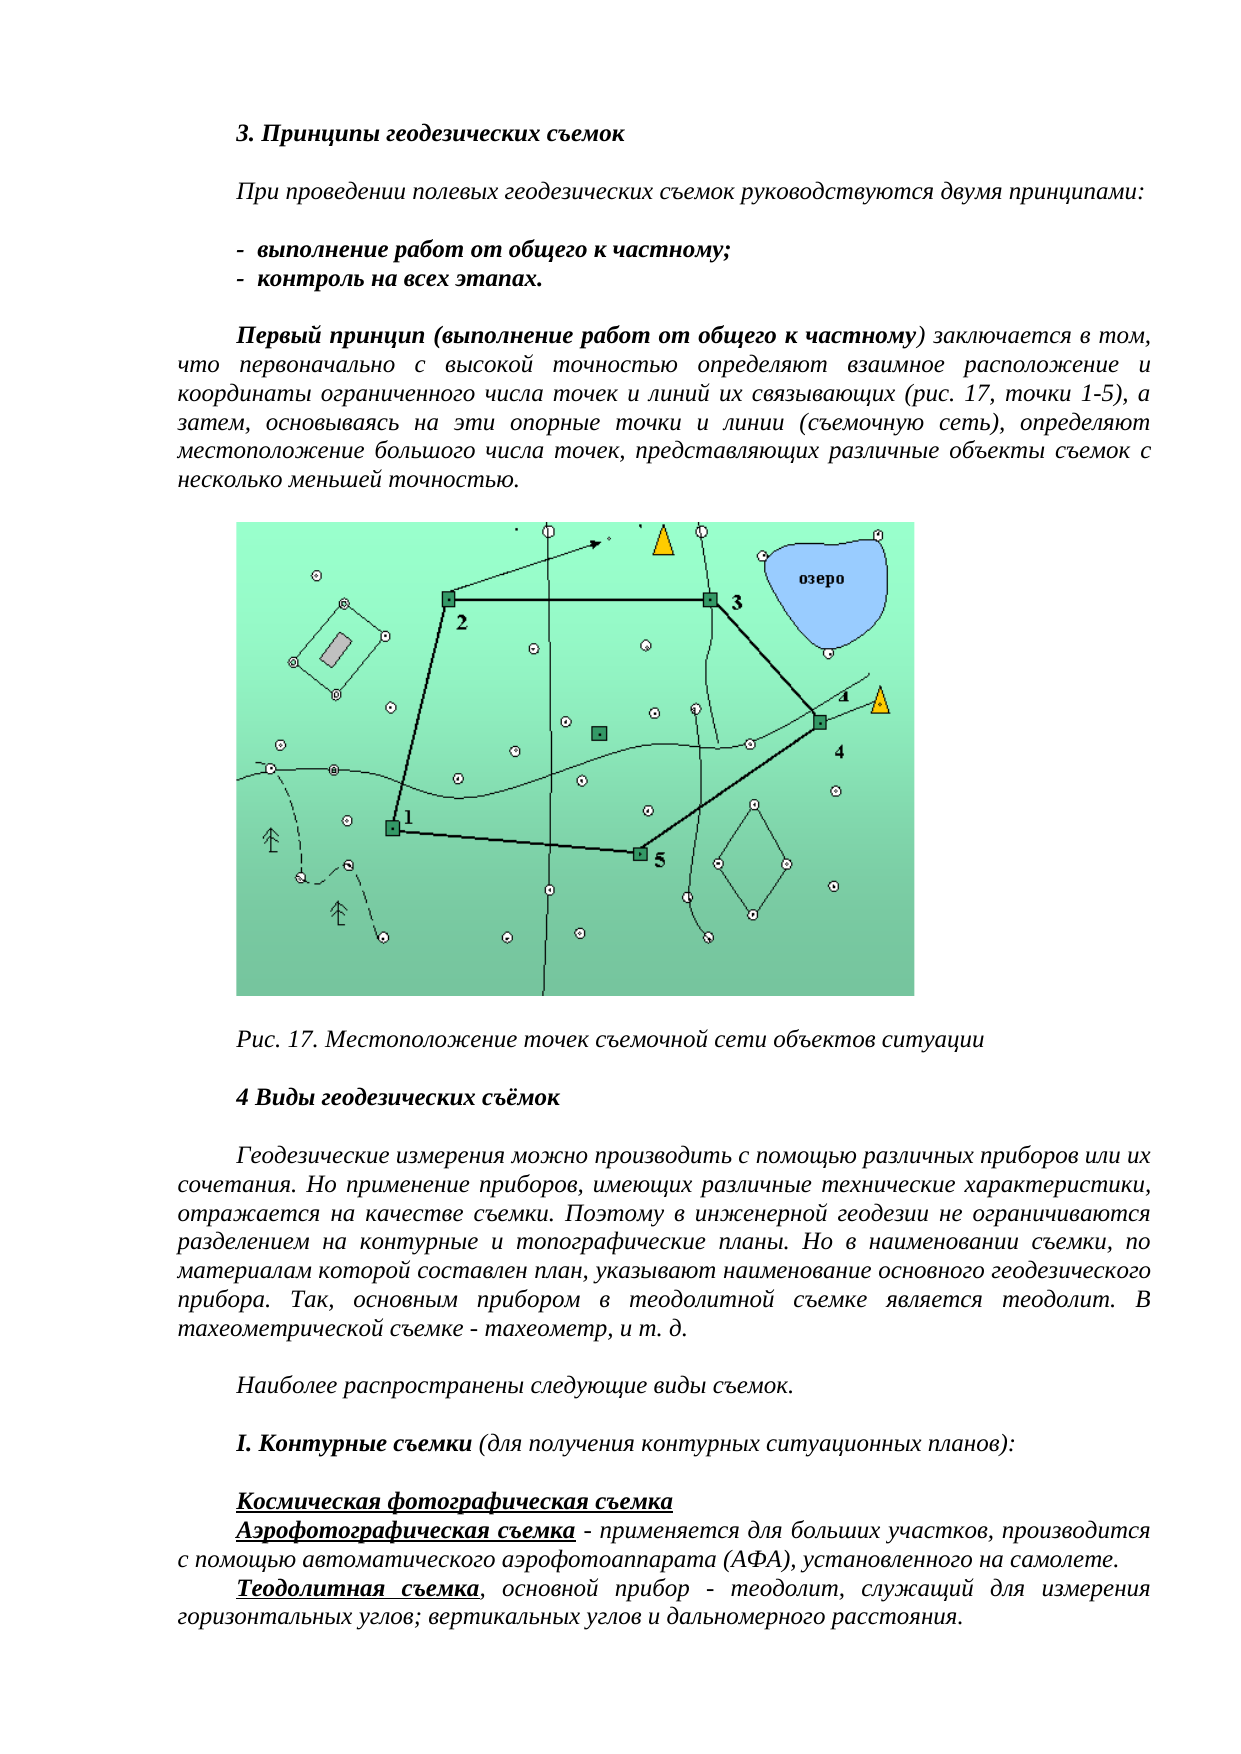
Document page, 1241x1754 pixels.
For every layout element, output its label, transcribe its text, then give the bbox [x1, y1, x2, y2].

picture [236, 522, 915, 996]
text Геодезические измерения можно производить с помощью различных приборов или их сочетания. Но применение приборов, имеющих различные технические характеристики, отражается на качестве съемки. Поэтому в инженерной геодезии не ограничиваются разделением на контурные и топографические планы. Но в наименовании съемки, по материалам которой составлен план, указывают наименование основного геодезического прибора. Так, основным прибором в теодолитной съемке является теодолит. В тахеометрической съемке - тахеометр, и т. д. [177, 1140, 1152, 1341]
text 3. Принципы геодезических съемок [177, 118, 1152, 147]
text - контроль на всех этапах. [177, 263, 1152, 291]
text Рис. 17. Местоположение точек съемочной сети объектов ситуации [177, 1024, 1152, 1053]
text Первый принцип (выполнение работ от общего к частному) заключается в том, что первоначально с высокой точностью определяют взаимное расположение и координаты ограниченного числа точек и линий их связывающих (рис. 17, точки 1-5), а затем, основываясь на эти опорные точки и линии (съемочную сеть), определяют местоположение большого числа точек, представляющих различные объекты съемок с несколько меньшей точностью. [177, 321, 1152, 493]
text Аэрофотографическая съемка - применяется для больших участков, производится с помощью автоматического аэрофотоаппарата (АФА), установленного на самолете. [177, 1515, 1152, 1573]
text - выполнение работ от общего к частному; [177, 234, 1152, 263]
text I. Контурные съемки (для получения контурных ситуационных планов): [177, 1428, 1152, 1457]
text Космическая фотографическая съемка [177, 1486, 1152, 1515]
text Теодолитная съемка, основной прибор - теодолит, служащий для измерения горизонтальных углов; вертикальных углов и дальномерного расстояния. [177, 1573, 1152, 1630]
text При проведении полевых геодезических съемок руководствуются двумя принципами: [177, 176, 1152, 205]
text 4 Виды геодезических съёмок [177, 1082, 1152, 1111]
text Наиболее распространены следующие виды съемок. [177, 1371, 1152, 1399]
